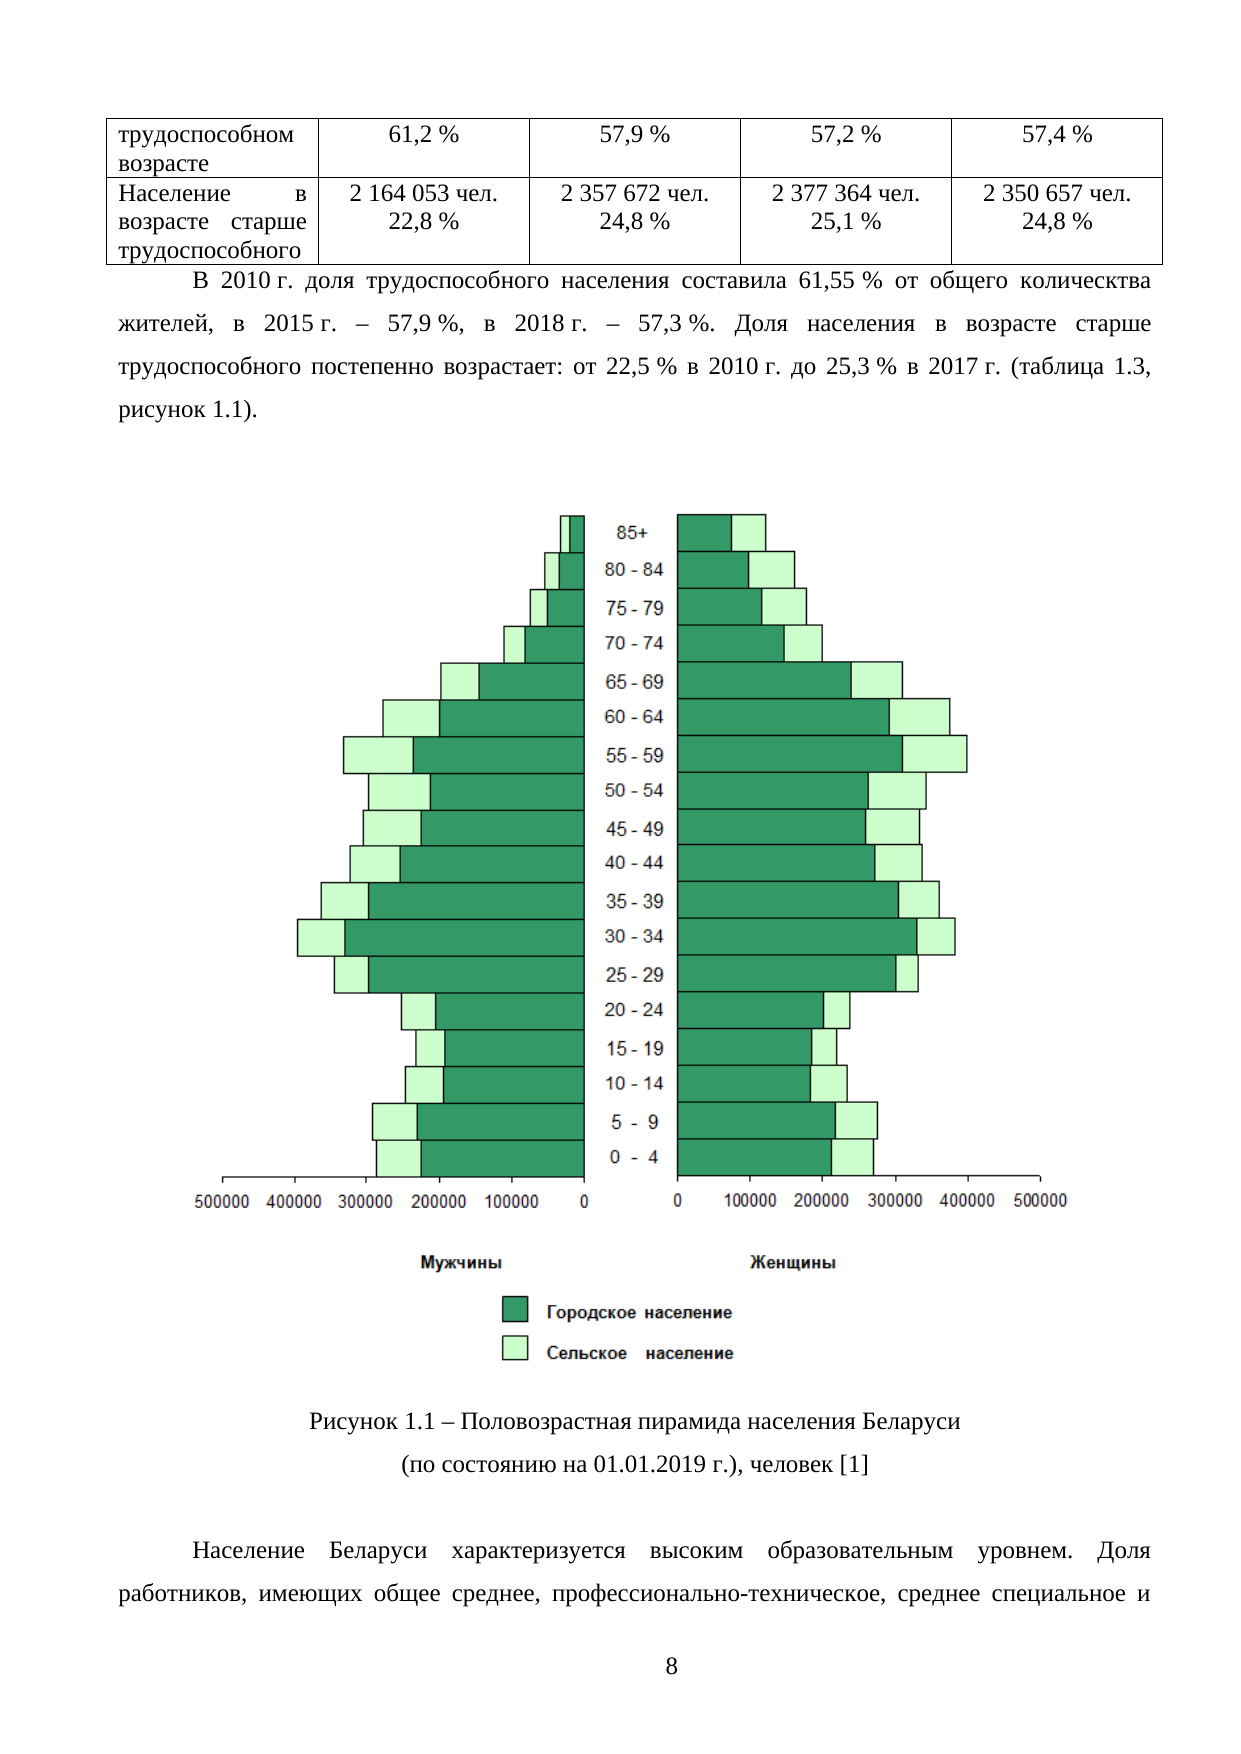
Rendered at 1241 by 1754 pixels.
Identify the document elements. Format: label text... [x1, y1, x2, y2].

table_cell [952, 119, 1162, 177]
table_cell 2 357 672 чел. 24,8 % [530, 178, 740, 264]
table_cell 2 377 364 чел. 25,1 % [741, 178, 951, 264]
table_cell Население в возрасте старше трудоспособного [107, 178, 318, 264]
table_cell 2 164 053 чел. 22,8 % [319, 178, 529, 264]
text Рисунок 1.1 – Половозрастная пирамида населения Беларуси (по состоянию на 01.01.2019 г.), человек [1] [118, 1406, 1152, 1478]
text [118, 1535, 1152, 1607]
table_cell 2 350 657 чел. 24,8 % [952, 178, 1162, 264]
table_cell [107, 119, 318, 177]
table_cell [319, 119, 529, 177]
text В 2010 г. доля трудоспособного населения составила 61,55 % от общего колическтва жителей, в 2015 г. – 57,9 %, в 2018 г. – 57,3 %. Доля населения в возрасте старше трудоспособного постепенно возрастает: от 22,5 % в 2010 г. до 25,3 % в 2017 г. (таблица 1.3, рисунок 1.1). [118, 265, 1152, 423]
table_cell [741, 119, 951, 177]
picture [184, 480, 1085, 1392]
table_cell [530, 119, 740, 177]
